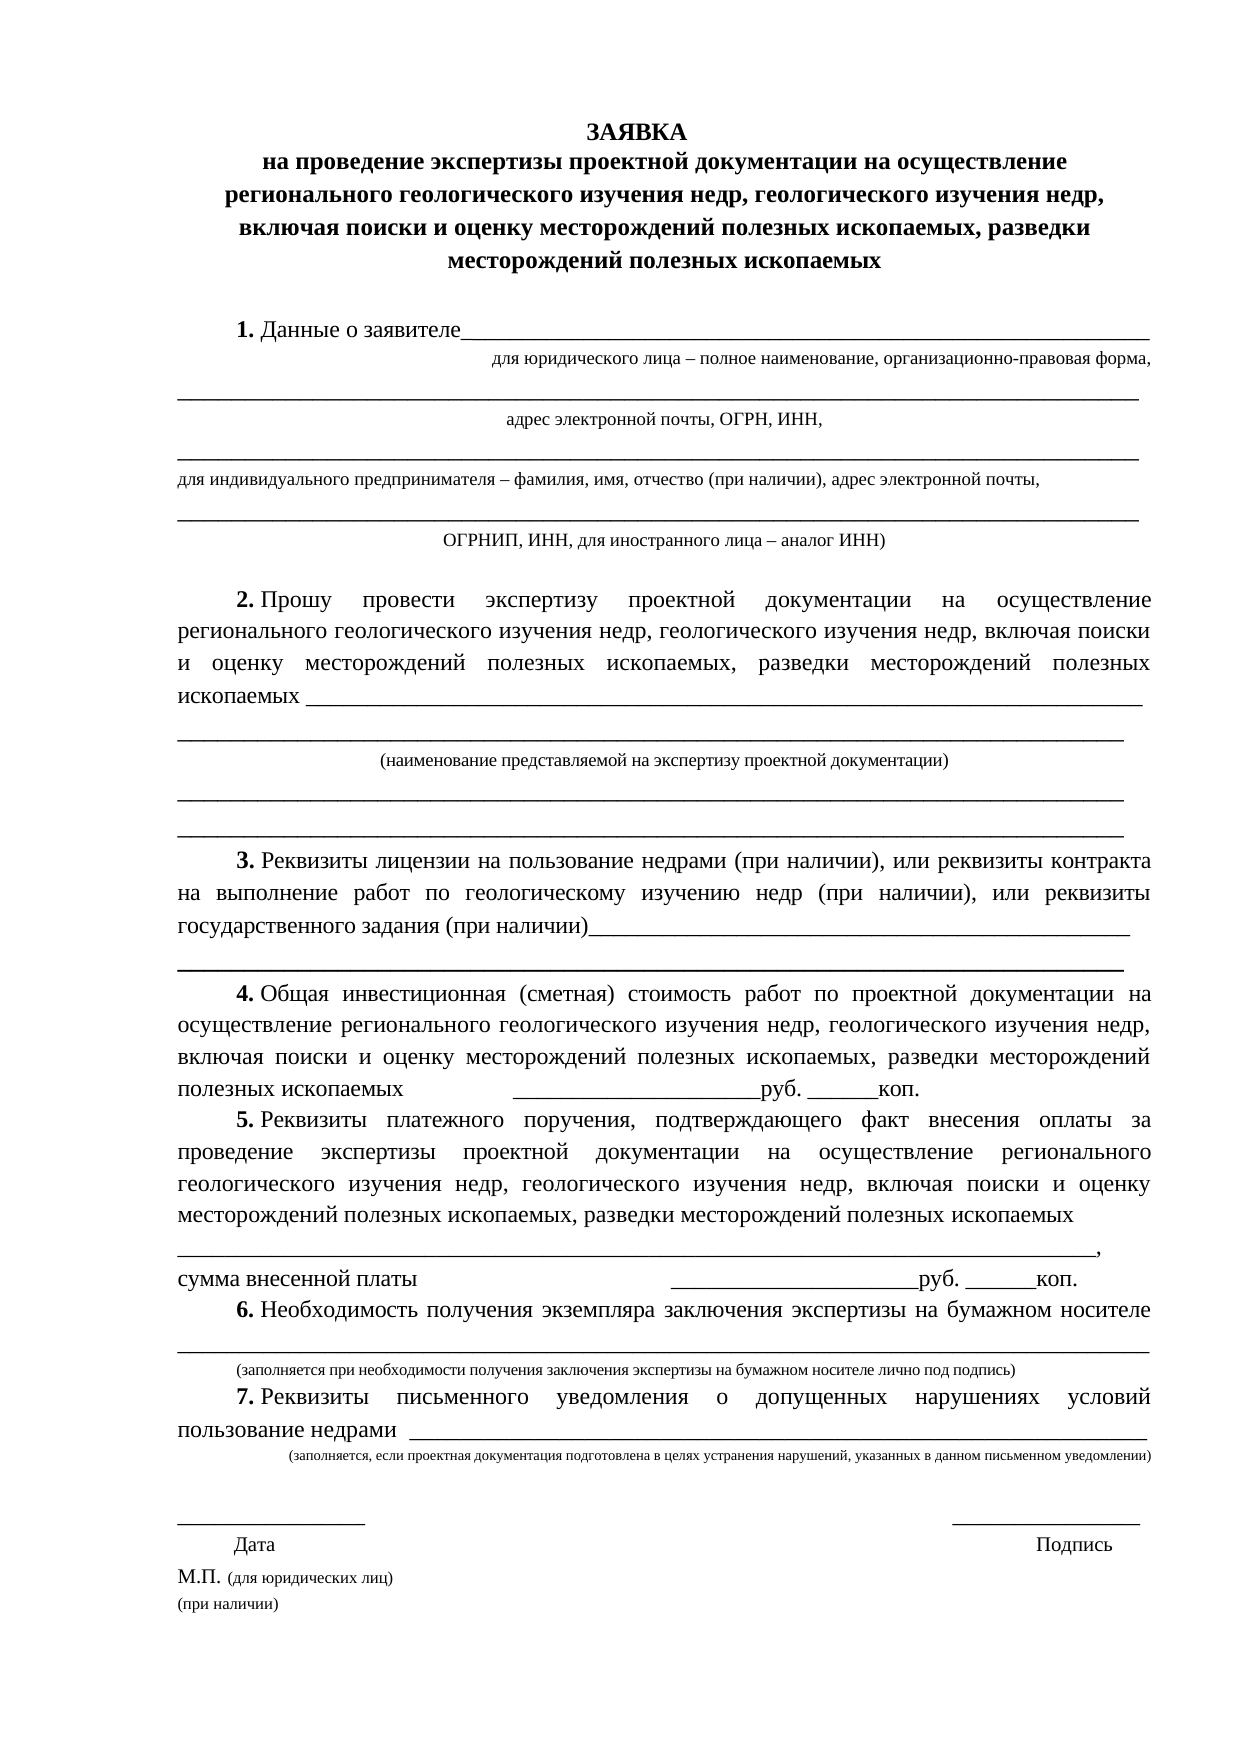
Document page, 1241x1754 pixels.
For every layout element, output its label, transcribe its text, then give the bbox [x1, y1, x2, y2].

text 2. Прошу провести экспертизу проектной документации на осуществление регионального геологического изучения недр, геологического изучения недр, включая поиски и оценку месторождений полезных ископаемых, разведки месторождений полезных ископаемых ____________________________________________________________________ [177, 585, 1152, 709]
text 3. Реквизиты лицензии на пользование недрами (при наличии), или реквизиты контракта на выполнение работ по геологическому изучению недр (при наличии), или реквизиты государственного задания (при наличии)____________________________________________ [177, 845, 1152, 938]
text _______________________________________________________________________ [177, 432, 1152, 463]
text на проведение экспертизы проектной документации на осуществление регионального геологического изучения недр, геологического изучения недр, включая поиски и оценку месторождений полезных ископаемых, разведки месторождений полезных ископаемых [177, 146, 1152, 274]
text (заполняется, если проектная документация подготовлена в целях устранения нарушений, указанных в данном письменном уведомлении) [177, 1447, 1152, 1464]
text Дата Подпись [177, 1532, 1152, 1556]
text _______________________________________________________________________ [177, 774, 1152, 805]
text для юридического лица – полное наименование, организационно-правовая форма, [177, 347, 1152, 368]
text ЗАЯВКА [269, 118, 1005, 146]
text ______________________________________________________________________________, [177, 1232, 1152, 1259]
text (при наличии) [177, 1594, 1152, 1613]
text адрес электронной почты, ОГРН, ИНН, [177, 407, 1152, 429]
text _______________________________________________________________________ [177, 809, 1152, 841]
text 1. Данные о заявителе________________________________________________________ [236, 314, 1152, 343]
text 4. Общая инвестиционная (сметная) стоимость работ по проектной документации на осуществление регионального геологического изучения недр, геологического изучения недр, включая поиски и оценку месторождений полезных ископаемых, разведки месторождений полезных ископаемых _____________________руб. ______коп. [177, 978, 1152, 1101]
text _______________ _______________ [177, 1499, 1152, 1528]
text _______________________________________________________________________ [177, 943, 1152, 974]
text _______________________________________________________________________ [177, 713, 1152, 744]
text сумма внесенной платы _____________________руб. ______коп. [177, 1263, 1152, 1291]
text 7. Реквизиты письменного уведомления о допущенных нарушениях условий пользование недрами ___________________________________________________________ [177, 1382, 1152, 1443]
text _______________________________________________________________________ [177, 372, 1152, 403]
text 6. Необходимость получения экземпляра заключения экспертизы на бумажном носителе _______________________________________________________________________________ [177, 1295, 1152, 1356]
text (наименование представляемой на экспертизу проектной документации) [177, 749, 1152, 770]
text ОГРНИП, ИНН, для иностранного лица – аналог ИНН) [177, 528, 1152, 550]
text для индивидуального предпринимателя – фамилия, имя, отчество (при наличии), адрес электронной почты, [177, 468, 1152, 489]
text (заполняется при необходимости получения заключения экспертизы на бумажном носителе лично под подпись) [177, 1360, 1152, 1379]
text М.П. (для юридических лиц) [177, 1561, 1152, 1589]
text 5. Реквизиты платежного поручения, подтверждающего факт внесения оплаты за проведение экспертизы проектной документации на осуществление регионального геологического изучения недр, геологического изучения недр, включая поиски и оценку месторождений полезных ископаемых, разведки месторождений полезных ископаемых [177, 1105, 1152, 1228]
text _______________________________________________________________________ [177, 493, 1152, 524]
